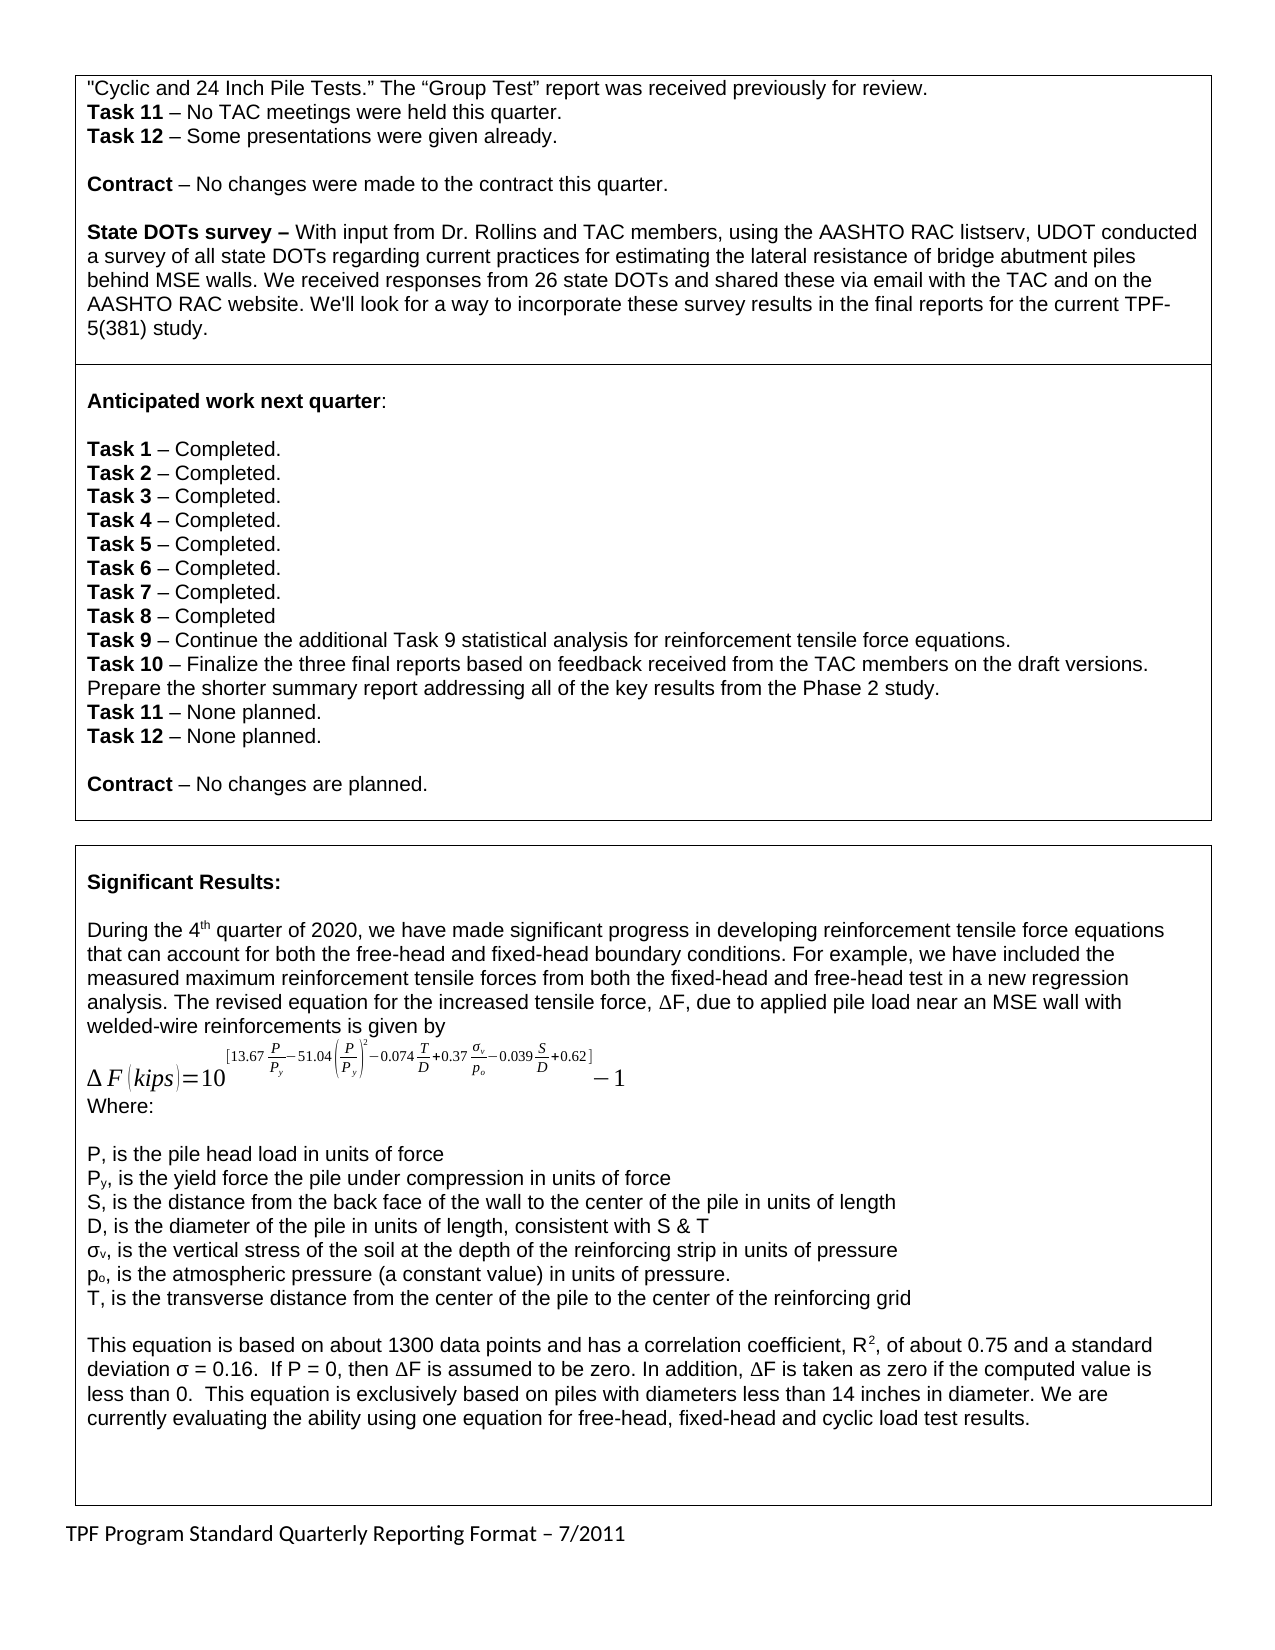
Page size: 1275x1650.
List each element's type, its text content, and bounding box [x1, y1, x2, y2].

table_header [76, 846, 1211, 1505]
table_cell Anticipated work next quarter: Task 1 – Completed. Task 2 – Completed. Task 3 – Completed. Task 4 – Completed. Task 5 – Completed. Task 6 – Completed. Task 7 – Completed. Task 8 – Completed Task 9 – Continue the additional Task 9 statistical analysis for reinforcement tensile force equations. Task 10 – Finalize the three final reports based on feedback received from the TAC members on the draft versions. Prepare the shorter summary report addressing all of the key results from the Phase 2 study. Task 11 – None planned. Task 12 – None planned. Contract – No changes are planned. [76, 365, 1211, 820]
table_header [76, 76, 1211, 363]
